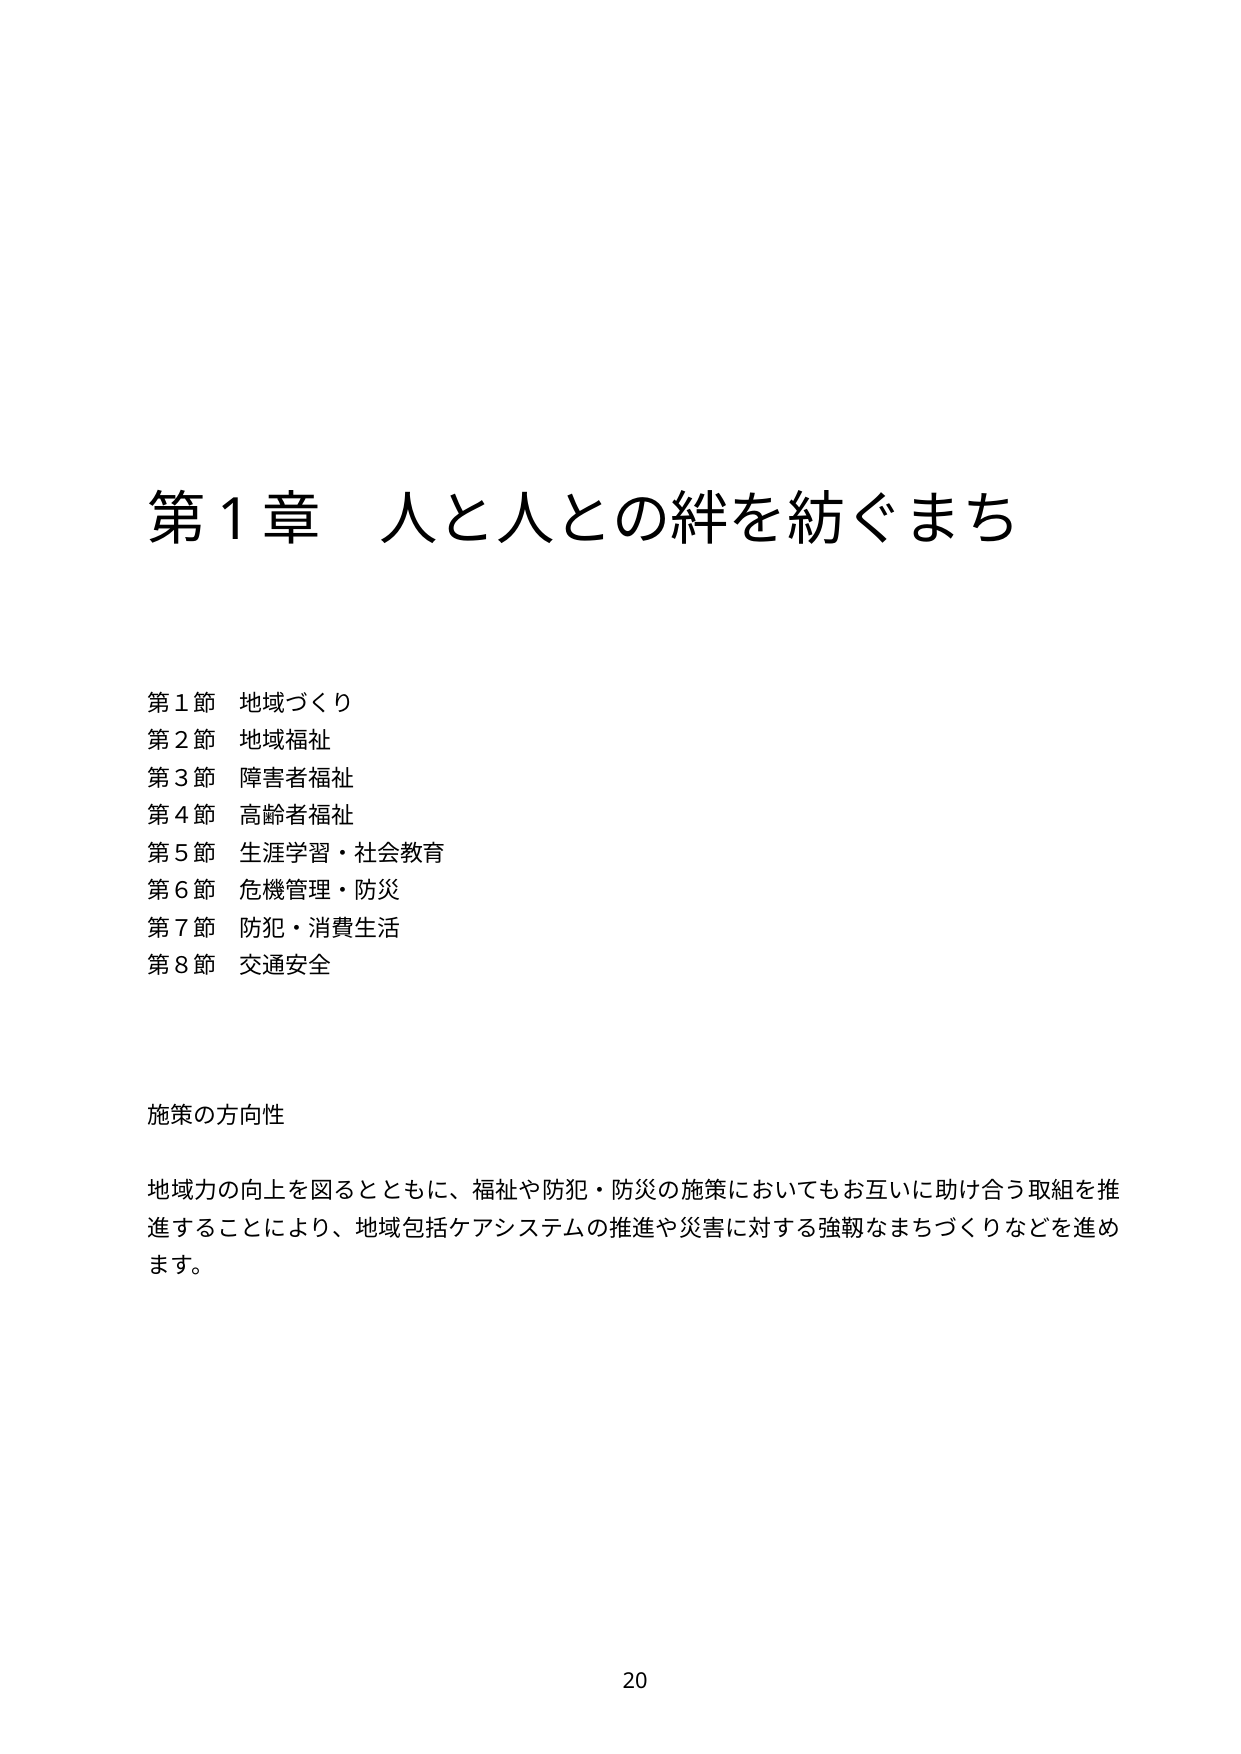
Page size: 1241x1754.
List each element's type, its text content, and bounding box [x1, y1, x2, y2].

text 第５節 生涯学習・社会教育 [148, 833, 1122, 870]
subtitle 第1章 人と人との絆を紡ぐまち [148, 458, 1122, 570]
text 施策の方向性 [148, 1095, 1122, 1133]
text 第７節 防犯・消費生活 [148, 908, 1122, 945]
text 第２節 地域福祉 [148, 720, 1122, 758]
text 第８節 交通安全 [148, 945, 1122, 983]
text 第３節 障害者福祉 [148, 758, 1122, 795]
text 地域力の向上を図るとともに、福祉や防犯・防災の施策においてもお互いに助け合う取組を推進することにより、地域包括ケアシステムの推進や災害に対する強靱なまちづくりなどを進めます。 [148, 1170, 1122, 1283]
text 第１節 地域づくり [148, 683, 1122, 720]
text 第６節 危機管理・防災 [148, 870, 1122, 908]
text 第４節 高齢者福祉 [148, 795, 1122, 833]
